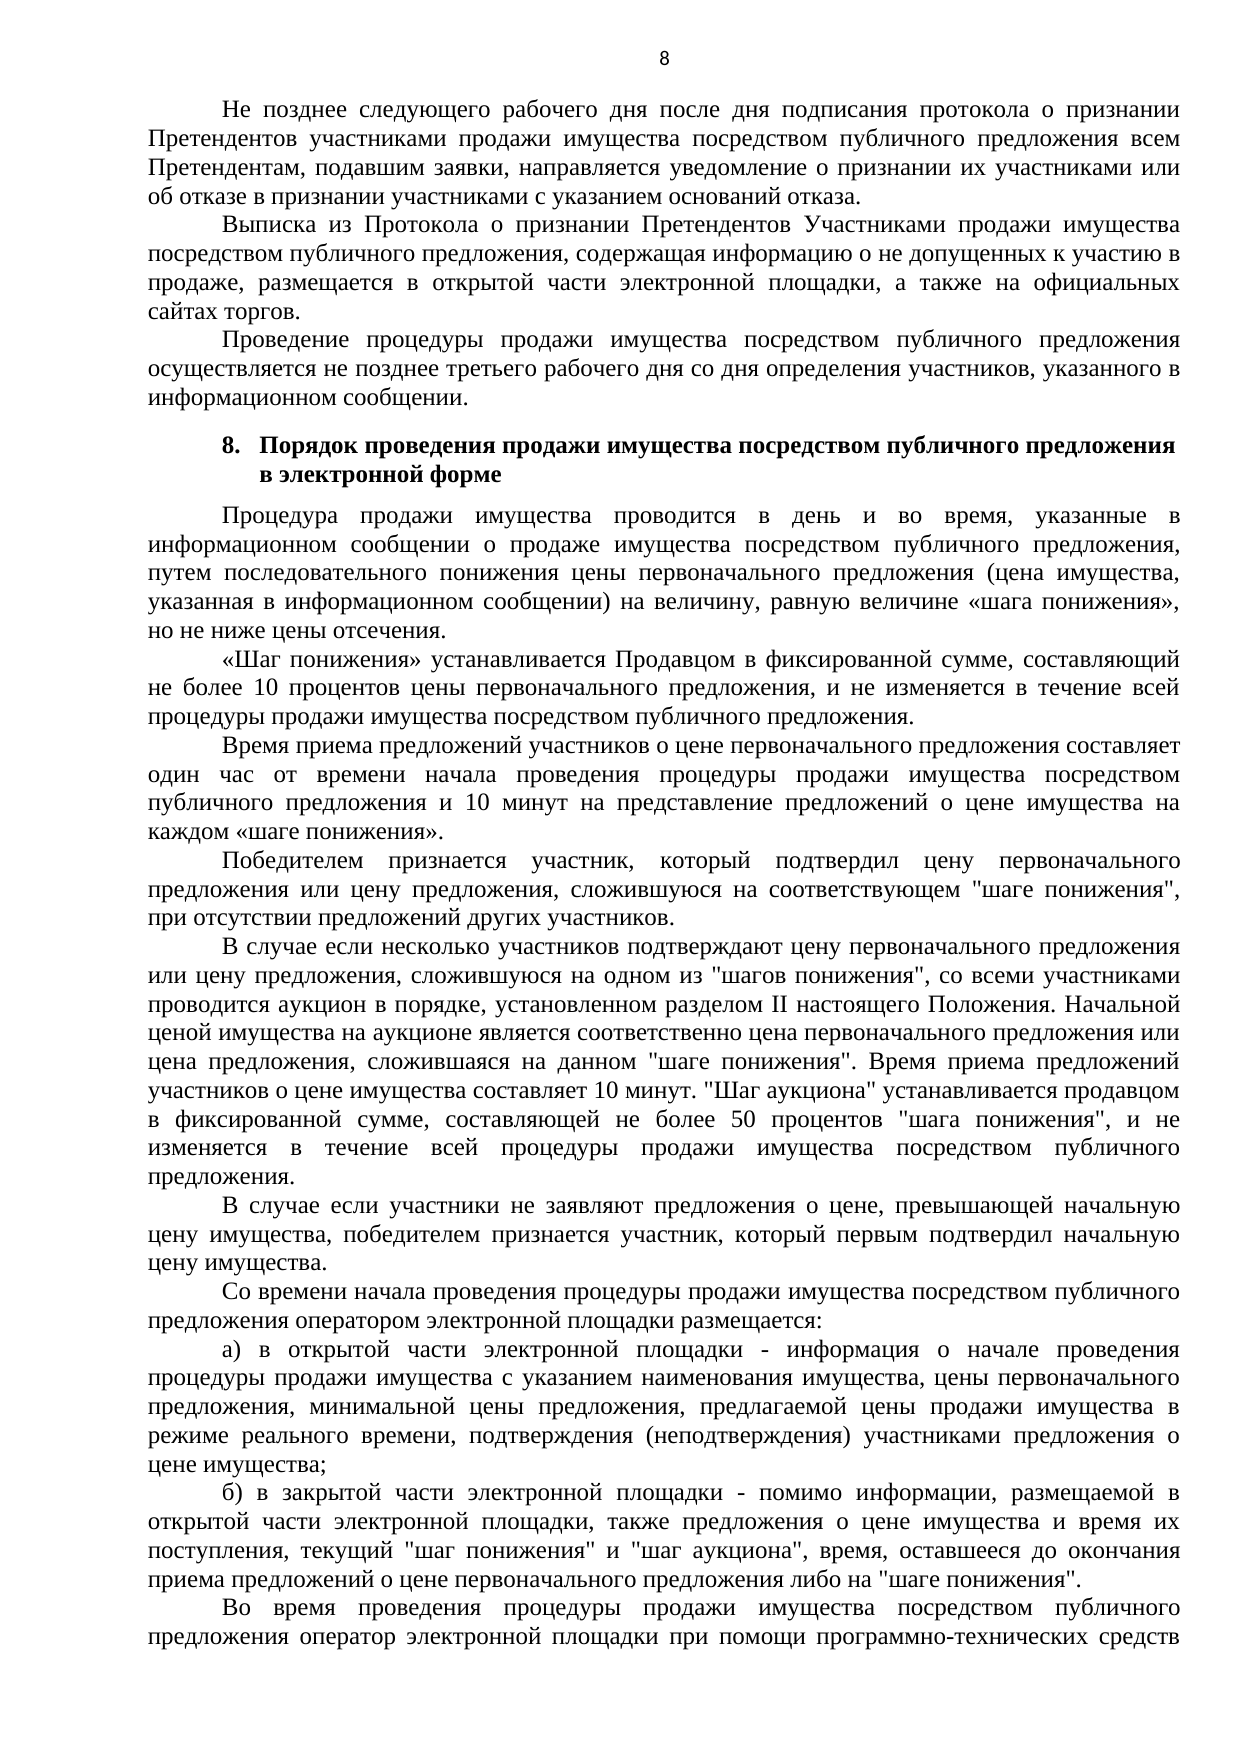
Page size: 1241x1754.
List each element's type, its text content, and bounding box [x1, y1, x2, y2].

text Выписка из Протокола о признании Претендентов Участниками продажи имущества посредством публичного предложения, содержащая информацию о не допущенных к участию в продаже, размещается в открытой части электронной площадки, а также на официальных сайтах торгов. [148, 209, 1181, 324]
list Порядок проведения продажи имущества посредством публичного предложения в электронной форме [222, 430, 1181, 487]
text Проведение процедуры продажи имущества посредством публичного предложения осуществляется не позднее третьего рабочего дня со дня определения участников, указанного в информационном сообщении. [148, 324, 1181, 411]
text Процедура продажи имущества проводится в день и во время, указанные в информационном сообщении о продаже имущества посредством публичного предложения, путем последовательного понижения цены первоначального предложения (цена имущества, указанная в информационном сообщении) на величину, равную величине «шага понижения», но не ниже цены отсечения. [148, 500, 1181, 644]
text Победителем признается участник, который подтвердил цену первоначального предложения или цену предложения, сложившуюся на соответствующем "шаге понижения", при отсутствии предложений других участников. [148, 845, 1181, 931]
text Не позднее следующего рабочего дня после дня подписания протокола о признании Претендентов участниками продажи имущества посредством публичного предложения всем Претендентам, подавшим заявки, направляется уведомление о признании их участниками или об отказе в признании участниками с указанием оснований отказа. [148, 94, 1181, 209]
text б) в закрытой части электронной площадки - помимо информации, размещаемой в открытой части электронной площадки, также предложения о цене имущества и время их поступления, текущий "шаг понижения" и "шаг аукциона", время, оставшееся до окончания приема предложений о цене первоначального предложения либо на "шаге понижения". [148, 1477, 1181, 1592]
text В случае если несколько участников подтверждают цену первоначального предложения или цену предложения, сложившуюся на одном из "шагов понижения", со всеми участниками проводится аукцион в порядке, установленном разделом II настоящего Положения. Начальной ценой имущества на аукционе является соответственно цена первоначального предложения или цена предложения, сложившаяся на данном "шаге понижения". Время приема предложений участников о цене имущества составляет 10 минут. "Шаг аукциона" устанавливается продавцом в фиксированной сумме, составляющей не более 50 процентов "шага понижения", и не изменяется в течение всей процедуры продажи имущества посредством публичного предложения. [148, 931, 1181, 1190]
text а) в открытой части электронной площадки - информация о начале проведения процедуры продажи имущества с указанием наименования имущества, цены первоначального предложения, минимальной цены предложения, предлагаемой цены продажи имущества в режиме реального времени, подтверждения (неподтверждения) участниками предложения о цене имущества; [148, 1334, 1181, 1477]
text «Шаг понижения» устанавливается Продавцом в фиксированной сумме, составляющий не более 10 процентов цены первоначального предложения, и не изменяется в течение всей процедуры продажи имущества посредством публичного предложения. [148, 644, 1181, 730]
text Со времени начала проведения процедуры продажи имущества посредством публичного предложения оператором электронной площадки размещается: [148, 1276, 1181, 1334]
text В случае если участники не заявляют предложения о цене, превышающей начальную цену имущества, победителем признается участник, который первым подтвердил начальную цену имущества. [148, 1190, 1181, 1276]
text Время приема предложений участников о цене первоначального предложения составляет один час от времени начала проведения процедуры продажи имущества посредством публичного предложения и 10 минут на представление предложений о цене имущества на каждом «шаге понижения». [148, 730, 1181, 845]
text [148, 1592, 1181, 1650]
